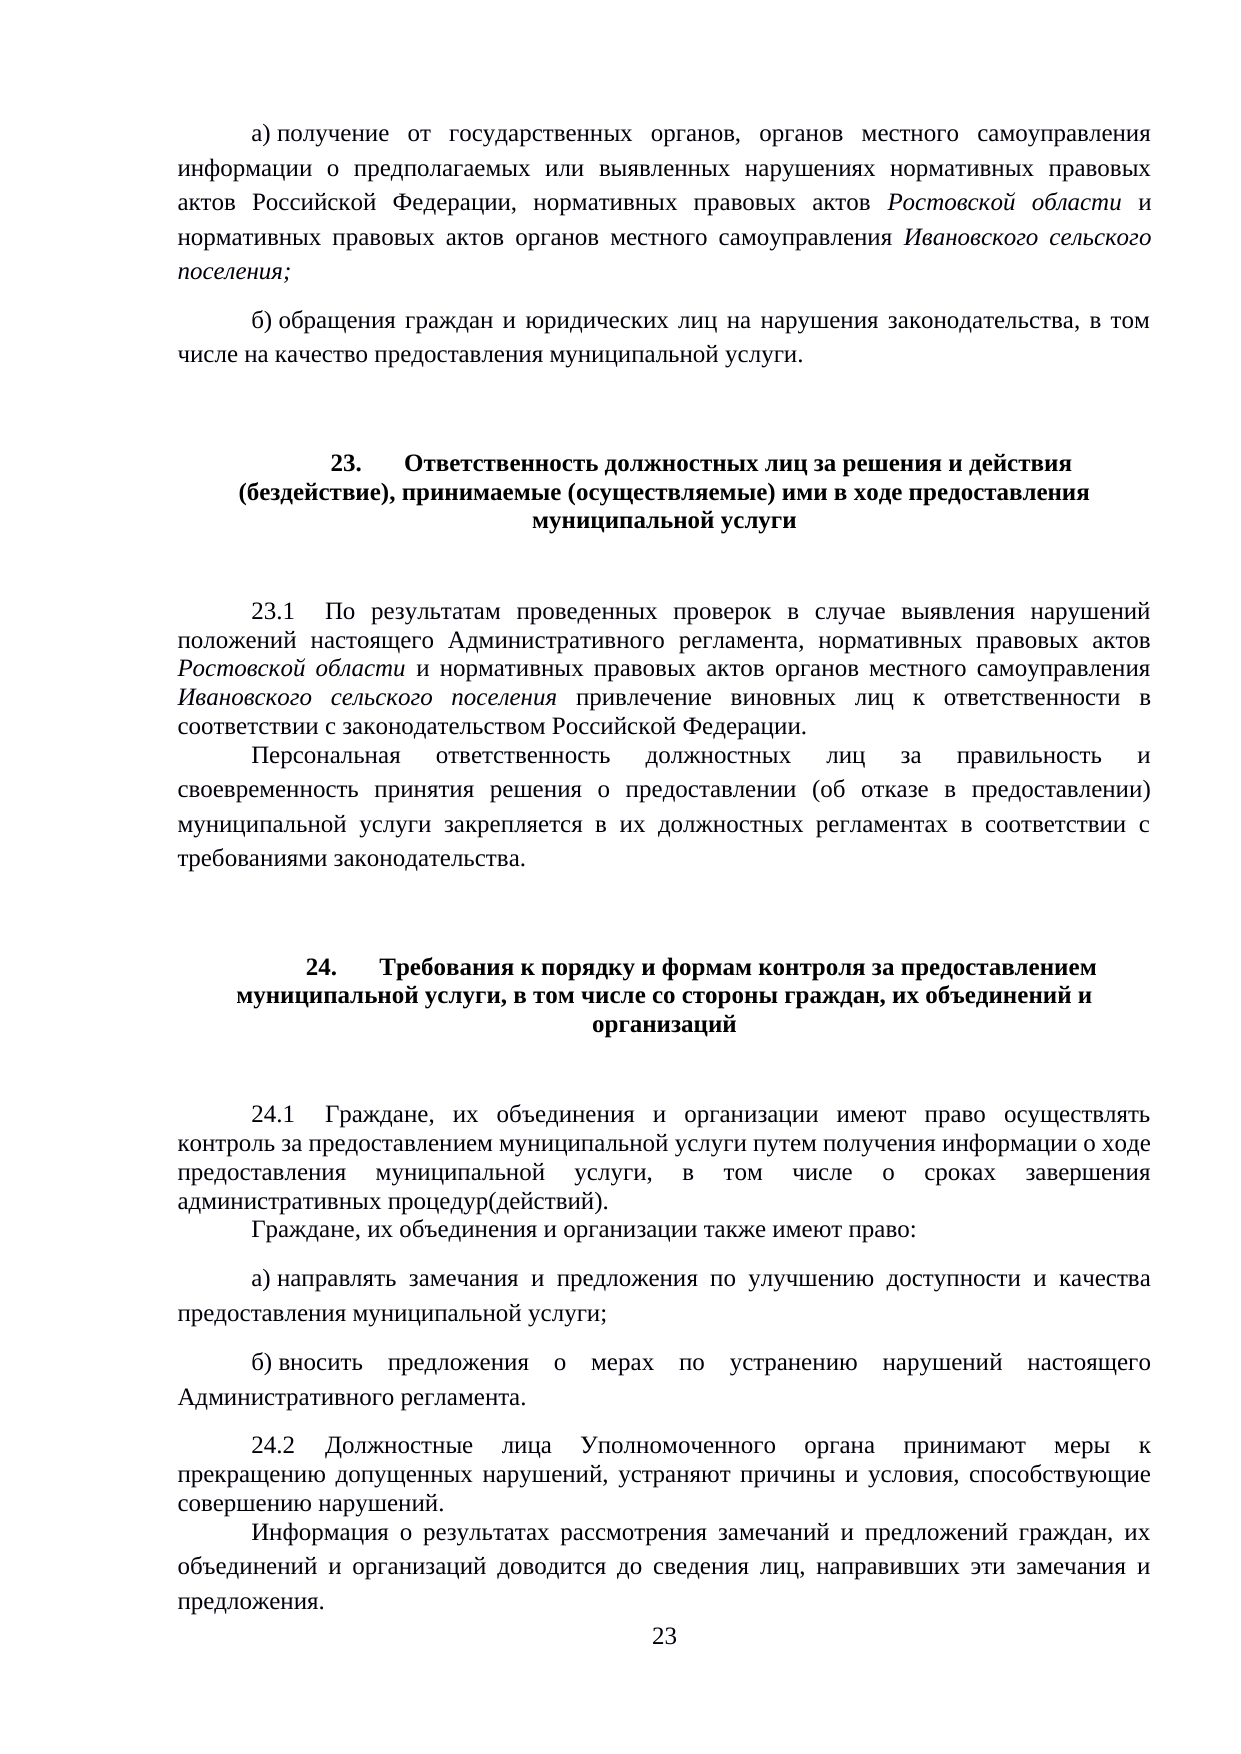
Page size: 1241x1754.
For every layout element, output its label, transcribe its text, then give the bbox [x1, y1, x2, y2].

list Должностные лица Уполномоченного органа принимают меры к прекращению допущенных нарушений, устраняют причины и условия, способствующие совершению нарушений. [177, 1431, 1151, 1517]
text Персональная ответственность должностных лиц за правильность и своевременность принятия решения о предоставлении (об отказе в предоставлении) муниципальной услуги закрепляется в их должностных регламентах в соответствии с требованиями законодательства. [177, 740, 1151, 872]
text а) направлять замечания и предложения по улучшению доступности и качества предоставления муниципальной услуги; [177, 1263, 1151, 1327]
text Информация о результатах рассмотрения замечаний и предложений граждан, их объединений и организаций доводится до сведения лиц, направивших эти замечания и предложения. [177, 1517, 1151, 1614]
list Граждане, их объединения и организации имеют право осуществлять контроль за предоставлением муниципальной услуги путем получения информации о ходе предоставления муниципальной услуги, в том числе о сроках завершения административных процедур(действий). [177, 1099, 1151, 1214]
subtitle Ответственность должностных лиц за решения и действия (бездействие), принимаемые (осуществляемые) ими в ходе предоставления муниципальной услуги [177, 448, 1151, 534]
text Граждане, их объединения и организации также имеют право: [177, 1214, 1151, 1243]
text б) обращения граждан и юридических лиц на нарушения законодательства, в том числе на качество предоставления муниципальной услуги. [177, 305, 1151, 368]
text а) получение от государственных органов, органов местного самоуправления информации о предполагаемых или выявленных нарушениях нормативных правовых актов Российской Федерации, нормативных правовых актов Ростовской области и нормативных правовых актов органов местного самоуправления Ивановского сельского поселения; [177, 118, 1151, 285]
list По результатам проведенных проверок в случае выявления нарушений положений настоящего Административного регламента, нормативных правовых актов Ростовской области и нормативных правовых актов органов местного самоуправления Ивановского сельского поселения привлечение виновных лиц к ответственности в соответствии с законодательством Российской Федерации. [177, 596, 1151, 740]
text б) вносить предложения о мерах по устранению нарушений настоящего Административного регламента. [177, 1347, 1151, 1410]
subtitle Требования к порядку и формам контроля за предоставлением муниципальной услуги, в том числе со стороны граждан, их объединений и организаций [177, 952, 1151, 1038]
